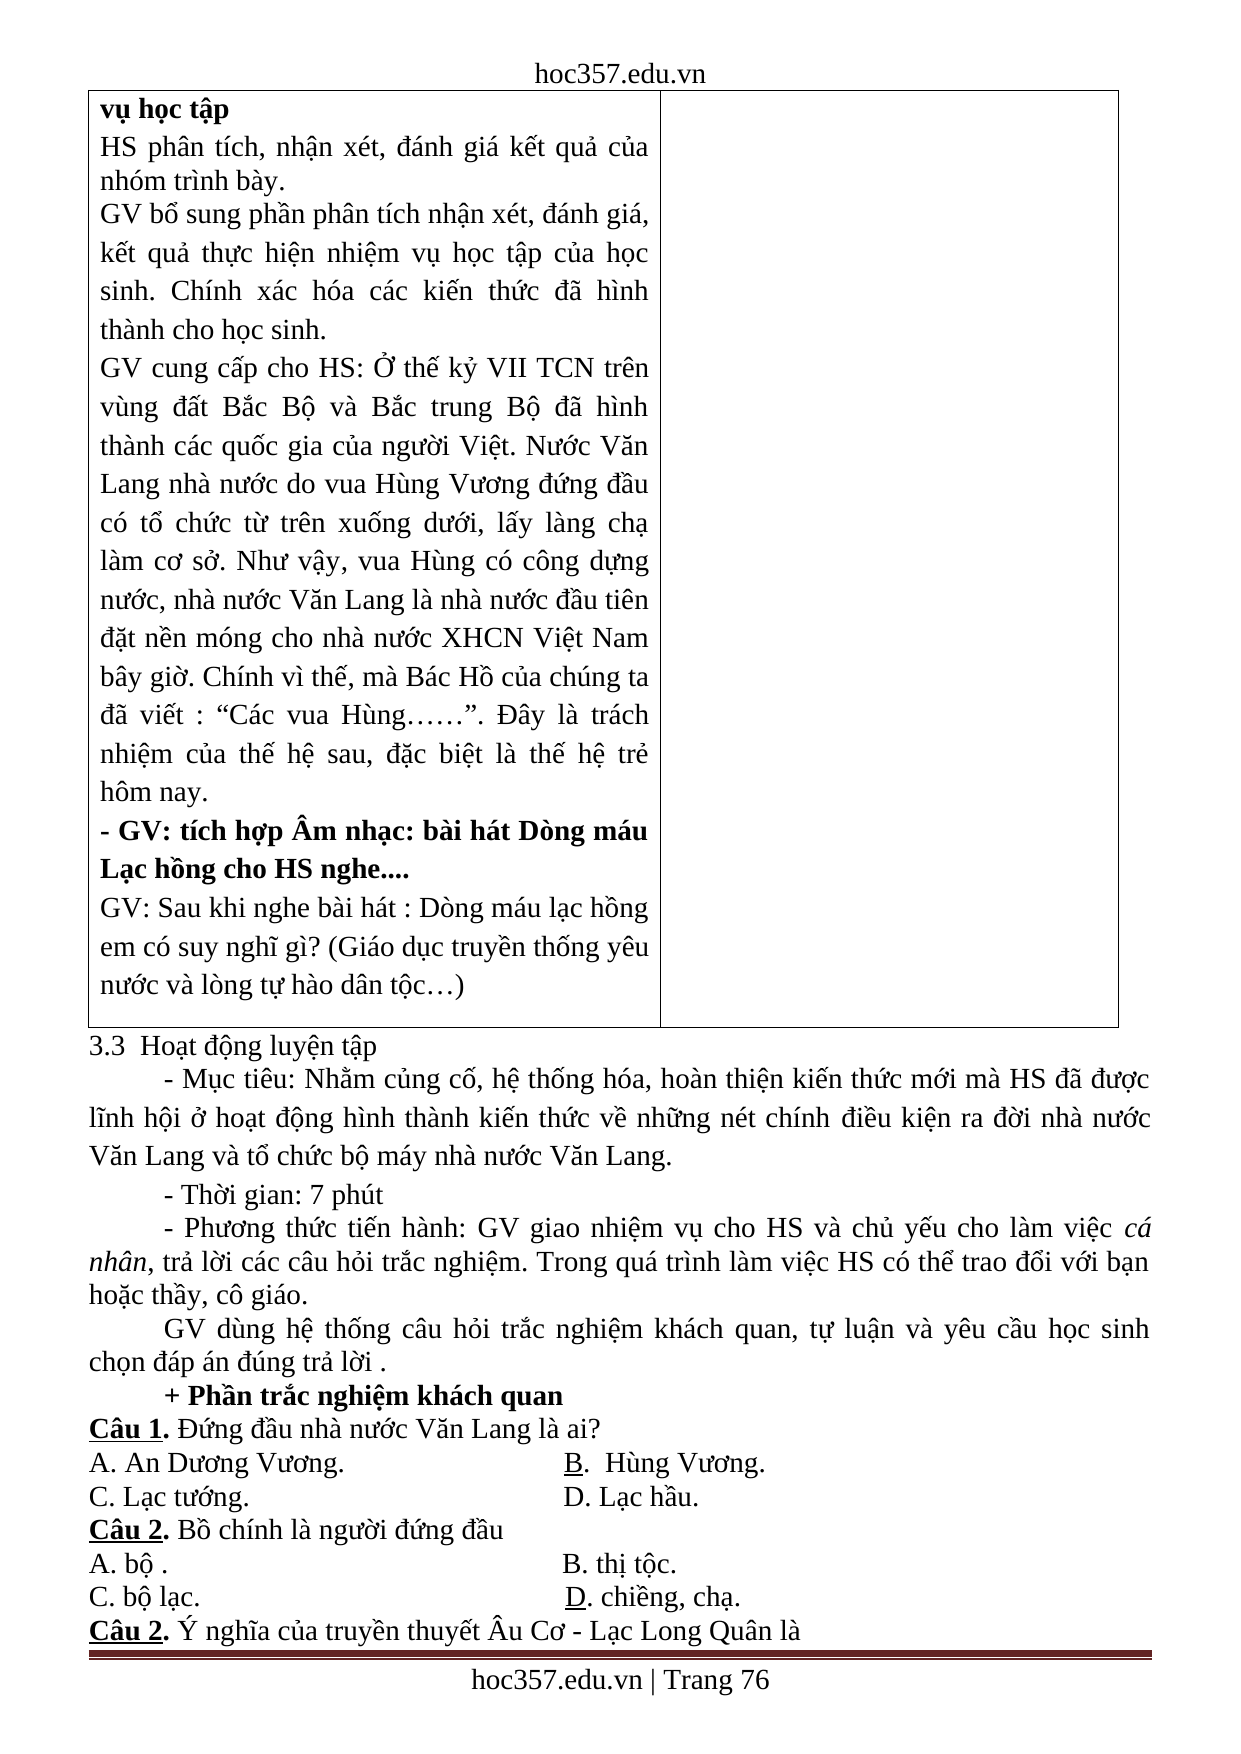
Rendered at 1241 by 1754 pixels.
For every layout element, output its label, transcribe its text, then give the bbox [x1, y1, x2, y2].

text A. bộ . B. thị tộc. [89, 1546, 1152, 1579]
text GV dùng hệ thống câu hỏi trắc nghiệm khách quan, tự luận và yêu cầu học sinh chọn đáp án đúng trả lời . [89, 1311, 1152, 1378]
text C. Lạc tướng. D. Lạc hầu. [89, 1479, 1152, 1512]
text - Phương thức tiến hành: GV giao nhiệm vụ cho HS và chủ yếu cho làm việc cá nhân, trả lời các câu hỏi trắc nghiệm. Trong quá trình làm việc HS có thể trao đổi với bạn hoặc thầy, cô giáo. [89, 1210, 1152, 1311]
text Câu 1. Đứng đầu nhà nước Văn Lang là ai? [89, 1412, 1152, 1445]
text Câu 2. Bồ chính là người đứng đầu [89, 1512, 1152, 1546]
text - Thời gian: 7 phút [89, 1177, 1152, 1210]
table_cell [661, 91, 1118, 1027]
text + Phần trắc nghiệm khách quan [89, 1378, 1152, 1412]
text Câu 2. Ý nghĩa của truyền thuyết Âu Cơ - Lạc Long Quân là [89, 1613, 1152, 1646]
text 3.3 Hoạt động luyện tập [89, 1028, 1152, 1061]
text C. bộ lạc. D. chiềng, chạ. [89, 1579, 1152, 1613]
text - Mục tiêu: Nhằm củng cố, hệ thống hóa, hoàn thiện kiến thức mới mà HS đã được lĩnh hội ở hoạt động hình thành kiến thức về những nét chính điều kiện ra đời nhà nước Văn Lang và tổ chức bộ máy nhà nước Văn Lang. [89, 1061, 1152, 1172]
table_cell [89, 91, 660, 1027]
text A. An Dương Vương. B. Hùng Vương. [89, 1445, 1152, 1479]
